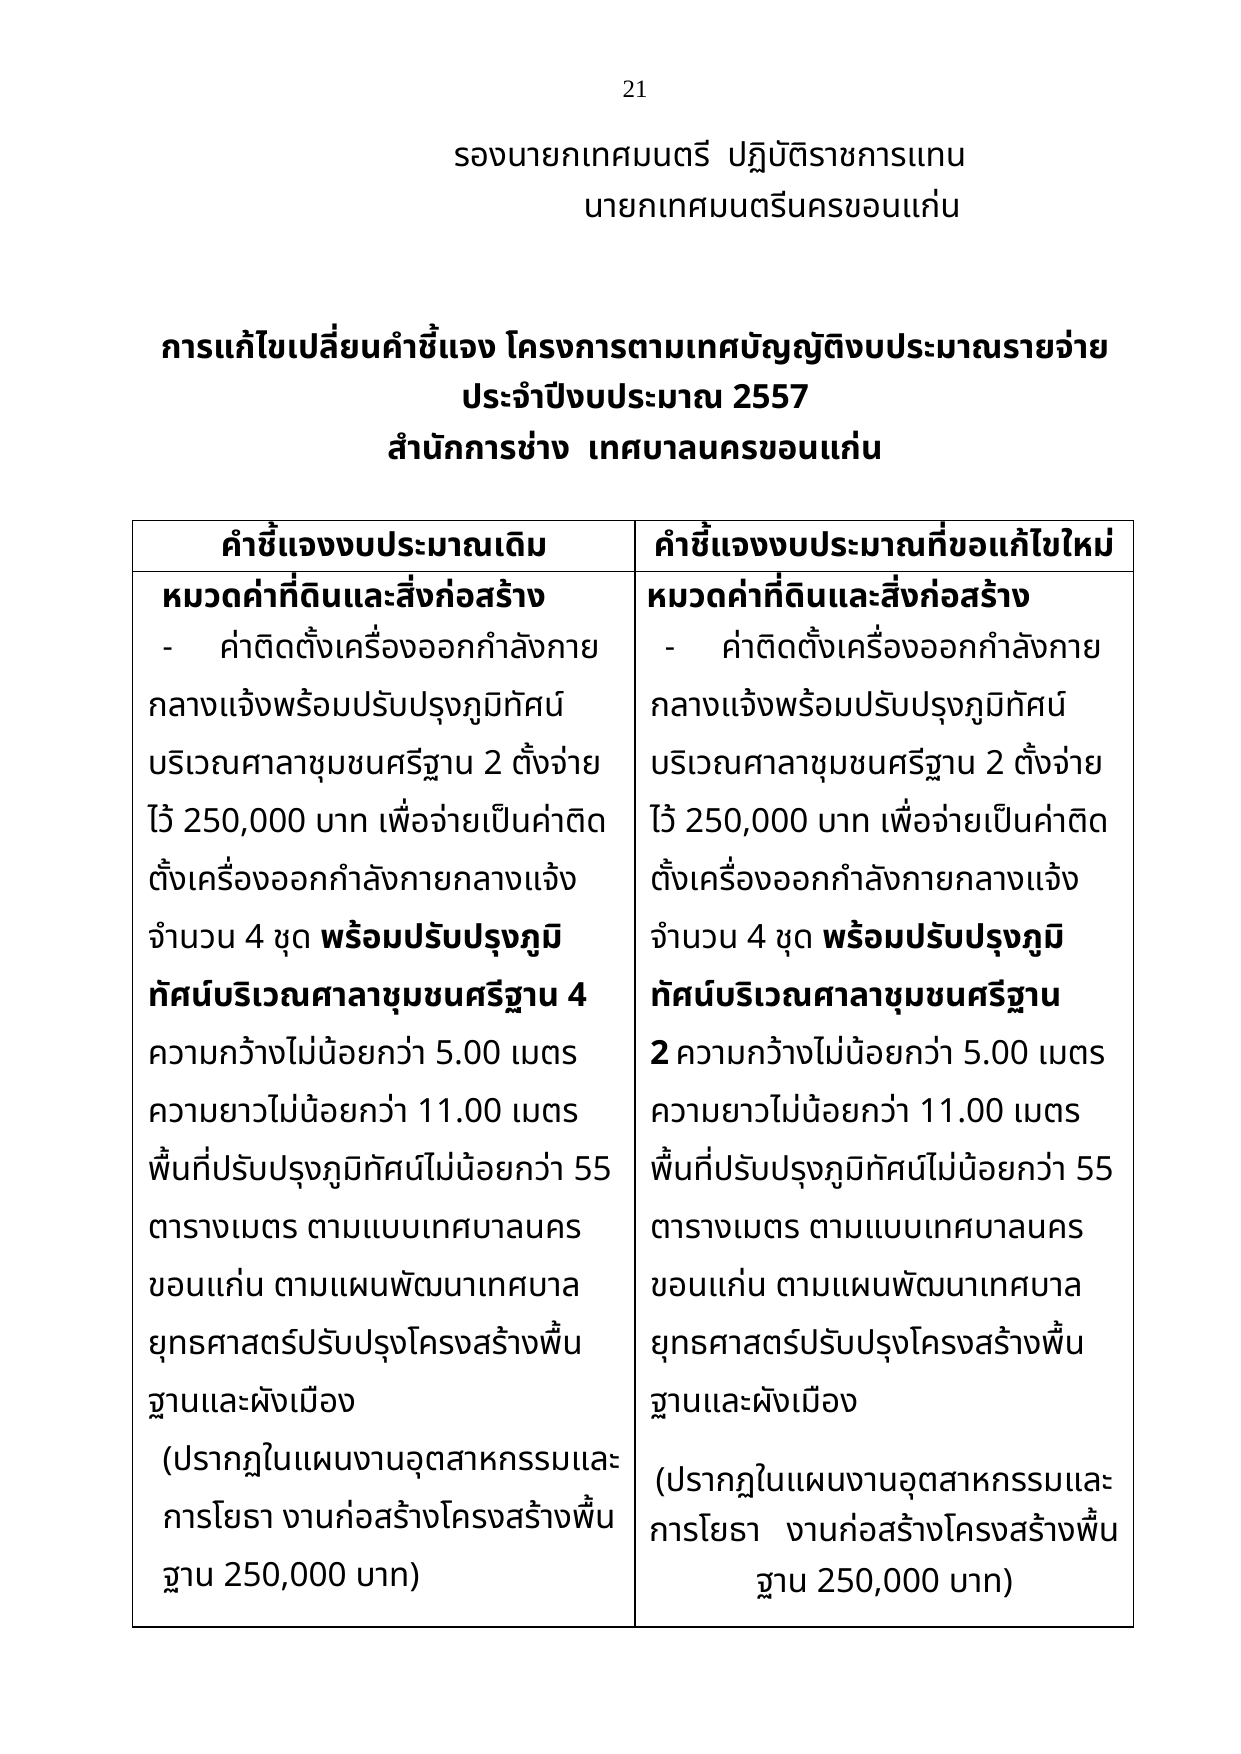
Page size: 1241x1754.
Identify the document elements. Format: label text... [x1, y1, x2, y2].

text นายกเทศมนตรีนครขอนแก่น [448, 182, 1122, 232]
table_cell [133, 572, 634, 1626]
text รองนายกเทศมนตรี ปฏิบัติราชการแทน [298, 131, 1122, 182]
text การแก้ไขเปลี่ยนคำชี้แจง โครงการตามเทศบัญญัติงบประมาณรายจ่ายประจำปีงบประมาณ 2557 [148, 323, 1122, 424]
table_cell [636, 572, 1133, 1626]
table_header คำชี้แจงงบประมาณที่ขอแก้ไขใหม่ [636, 521, 1133, 571]
text สำนักการช่าง เทศบาลนครขอนแก่น [148, 424, 1122, 474]
table_header คำชี้แจงงบประมาณเดิม [133, 521, 634, 571]
